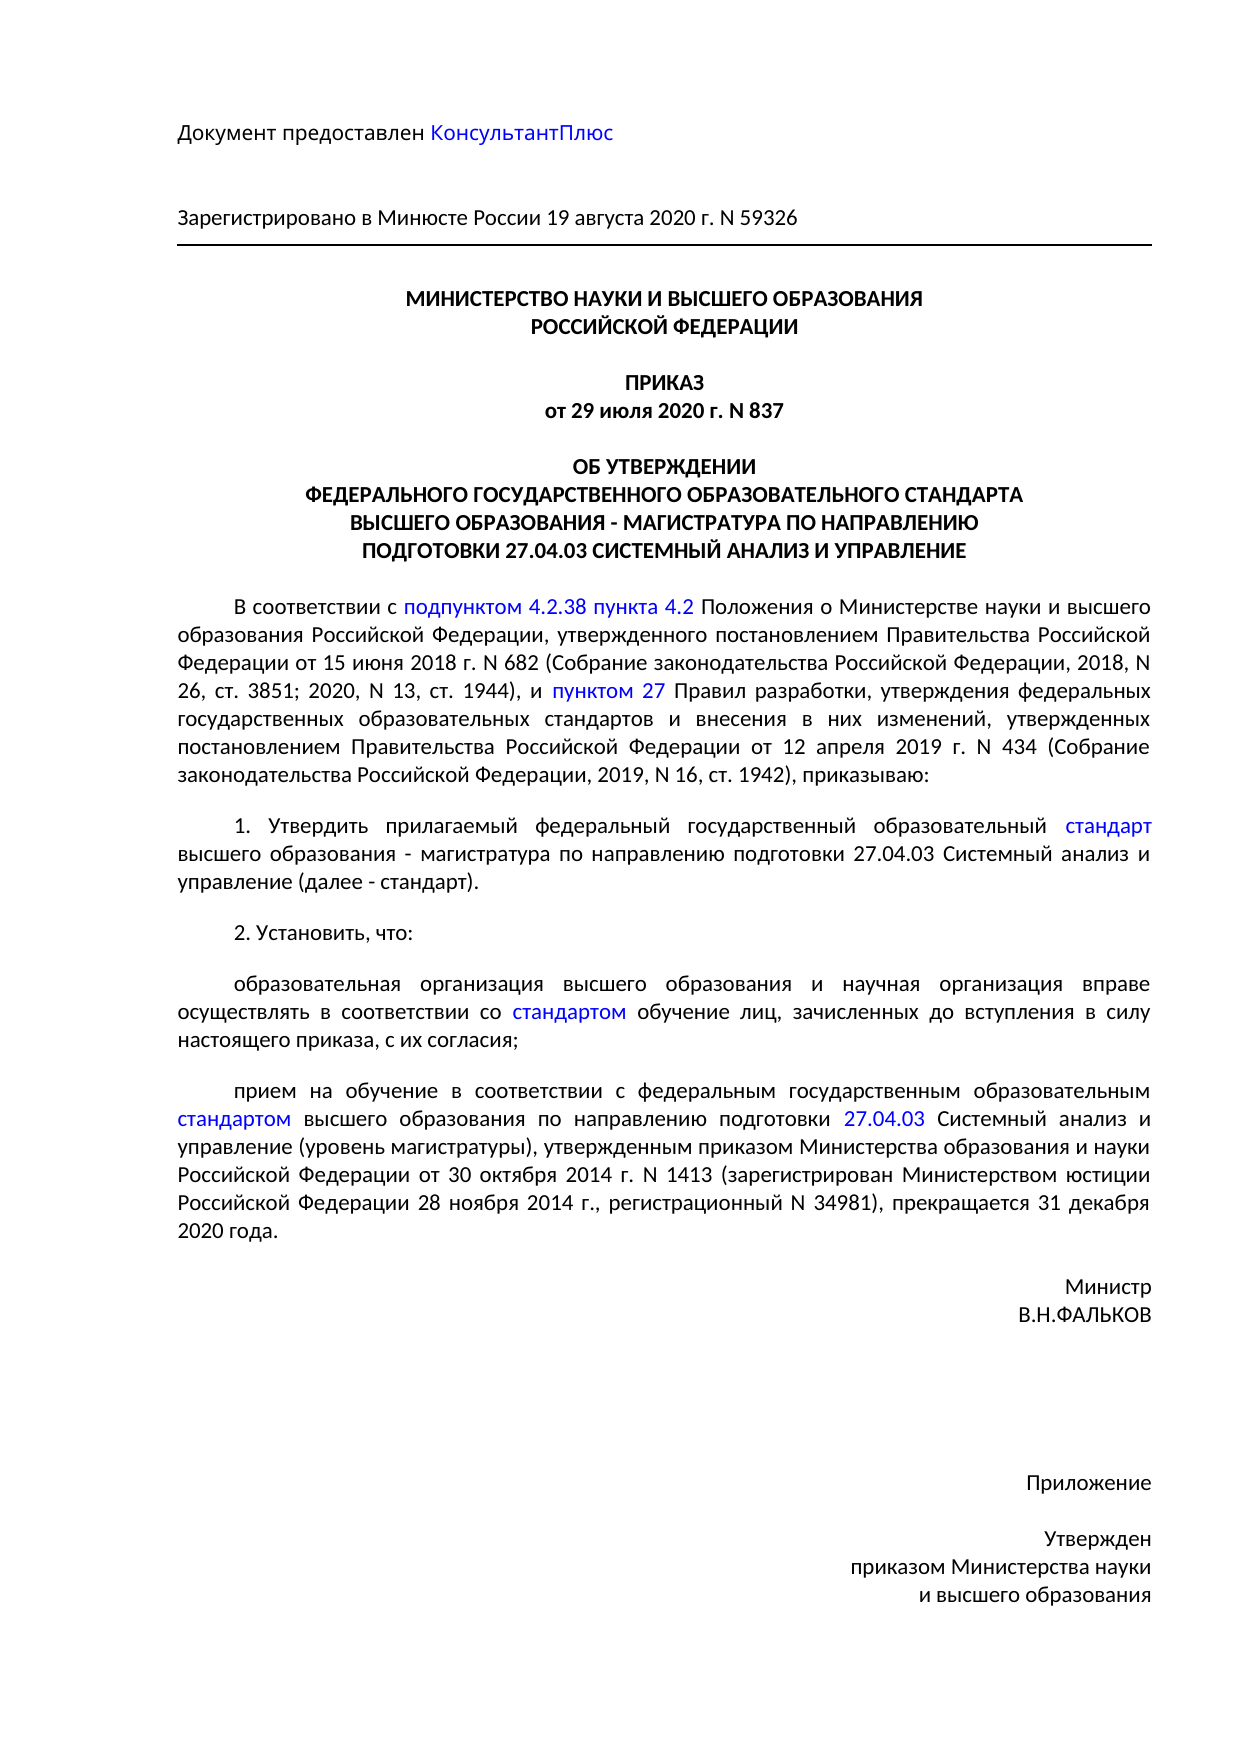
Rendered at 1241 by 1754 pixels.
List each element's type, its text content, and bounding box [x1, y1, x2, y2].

text образовательная организация высшего образования и научная организация вправе осуществлять в соответствии со стандартом обучение лиц, зачисленных до вступления в силу настоящего приказа, с их согласия; [177, 969, 1152, 1053]
title ФЕДЕРАЛЬНОГО ГОСУДАРСТВЕННОГО ОБРАЗОВАТЕЛЬНОГО СТАНДАРТА [177, 480, 1152, 508]
text Министр [177, 1272, 1152, 1300]
title от 29 июля 2020 г. N 837 [177, 396, 1152, 424]
text 2. Установить, что: [177, 918, 1152, 946]
title РОССИЙСКОЙ ФЕДЕРАЦИИ [177, 312, 1152, 340]
text В соответствии с подпунктом 4.2.38 пункта 4.2 Положения о Министерстве науки и высшего образования Российской Федерации, утвержденного постановлением Правительства Российской Федерации от 15 июня 2018 г. N 682 (Собрание законодательства Российской Федерации, 2018, N 26, ст. 3851; 2020, N 13, ст. 1944), и пунктом 27 Правил разработки, утверждения федеральных государственных образовательных стандартов и внесения в них изменений, утвержденных постановлением Правительства Российской Федерации от 12 апреля 2019 г. N 434 (Собрание законодательства Российской Федерации, 2019, N 16, ст. 1942), приказываю: [177, 592, 1152, 788]
title ОБ УТВЕРЖДЕНИИ [177, 452, 1152, 480]
title ПОДГОТОВКИ 27.04.03 СИСТЕМНЫЙ АНАЛИЗ И УПРАВЛЕНИЕ [177, 536, 1152, 564]
text Зарегистрировано в Минюсте России 19 августа 2020 г. N 59326 [177, 203, 1152, 231]
title МИНИСТЕРСТВО НАУКИ И ВЫСШЕГО ОБРАЗОВАНИЯ [177, 284, 1152, 312]
text Приложение [177, 1468, 1152, 1496]
title Документ предоставлен КонсультантПлюс [177, 118, 1152, 175]
text приказом Министерства науки [177, 1552, 1152, 1581]
text прием на обучение в соответствии с федеральным государственным образовательным стандартом высшего образования по направлению подготовки 27.04.03 Системный анализ и управление (уровень магистратуры), утвержденным приказом Министерства образования и науки Российской Федерации от 30 октября 2014 г. N 1413 (зарегистрирован Министерством юстиции Российской Федерации 28 ноября 2014 г., регистрационный N 34981), прекращается 31 декабря 2020 года. [177, 1076, 1152, 1244]
text 1. Утвердить прилагаемый федеральный государственный образовательный стандарт высшего образования - магистратура по направлению подготовки 27.04.03 Системный анализ и управление (далее - стандарт). [177, 811, 1152, 895]
text и высшего образования [177, 1581, 1152, 1608]
text Утвержден [177, 1524, 1152, 1552]
title ВЫСШЕГО ОБРАЗОВАНИЯ - МАГИСТРАТУРА ПО НАПРАВЛЕНИЮ [177, 508, 1152, 536]
title ПРИКАЗ [177, 368, 1152, 396]
text В.Н.ФАЛЬКОВ [177, 1300, 1152, 1328]
